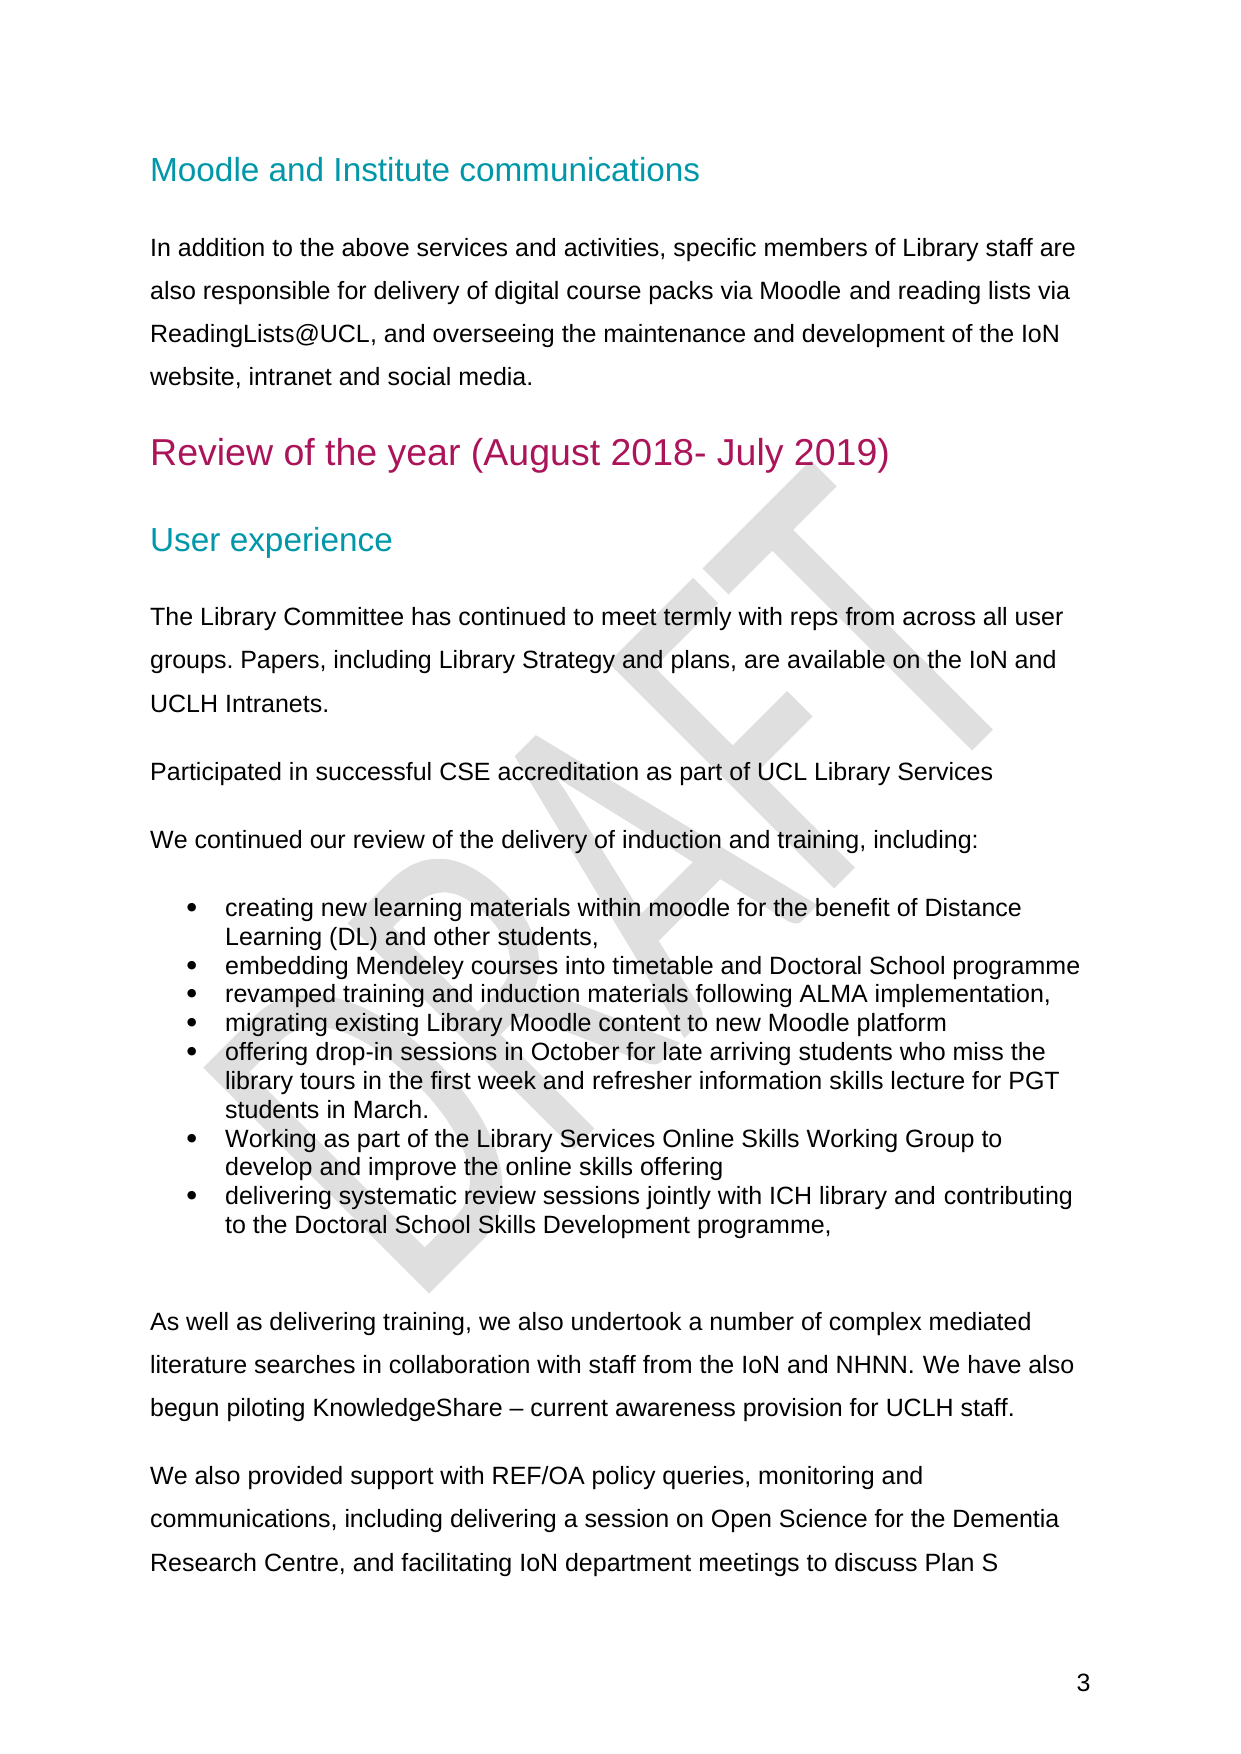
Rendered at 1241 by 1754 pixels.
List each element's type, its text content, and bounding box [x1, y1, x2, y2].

text We also provided support with REF/OA policy queries, monitoring and communications, including delivering a session on Open Science for the Dementia Research Centre, and facilitating IoN department meetings to discuss Plan S [150, 1461, 1090, 1576]
text In addition to the above services and activities, specific members of Library staff are also responsible for delivery of digital course packs via Moodle and reading lists via ReadingLists@UCL, and overseeing the maintenance and development of the IoN website, intranet and social media. [150, 233, 1090, 391]
text The Library Committee has continued to meet termly with reps from across all user groups. Papers, including Library Strategy and plans, are available on the IoN and UCLH Intranets. [150, 602, 1090, 717]
subtitle Moodle and Institute communications [150, 150, 1090, 188]
list migrating existing Library Moodle content to new Moodle platform [187, 1008, 1090, 1037]
list revamped training and induction materials following ALMA implementation, [187, 979, 1090, 1008]
text We continued our review of the delivery of induction and training, including: [150, 825, 1090, 854]
list creating new learning materials within moodle for the benefit of Distance Learning (DL) and other students, [187, 893, 1090, 951]
text Participated in successful CSE accreditation as part of UCL Library Services [150, 757, 1090, 786]
list embedding Mendeley courses into timetable and Doctoral School programme [187, 951, 1090, 979]
list offering drop-in sessions in October for late arriving students who miss the library tours in the first week and refresher information skills lecture for PGT students in March. [187, 1037, 1090, 1123]
text As well as delivering training, we also undertook a number of complex mediated literature searches in collaboration with staff from the IoN and NHNN. We have also begun piloting KnowledgeShare – current awareness provision for UCLH staff. [150, 1307, 1090, 1422]
subtitle User experience [150, 520, 1090, 558]
subtitle Review of the year (August 2018- July 2019) [150, 430, 1090, 473]
list Working as part of the Library Services Online Skills Working Group to develop and improve the online skills offering [187, 1123, 1090, 1181]
list delivering systematic review sessions jointly with ICH library and contributing to the Doctoral School Skills Development programme, [187, 1181, 1090, 1239]
